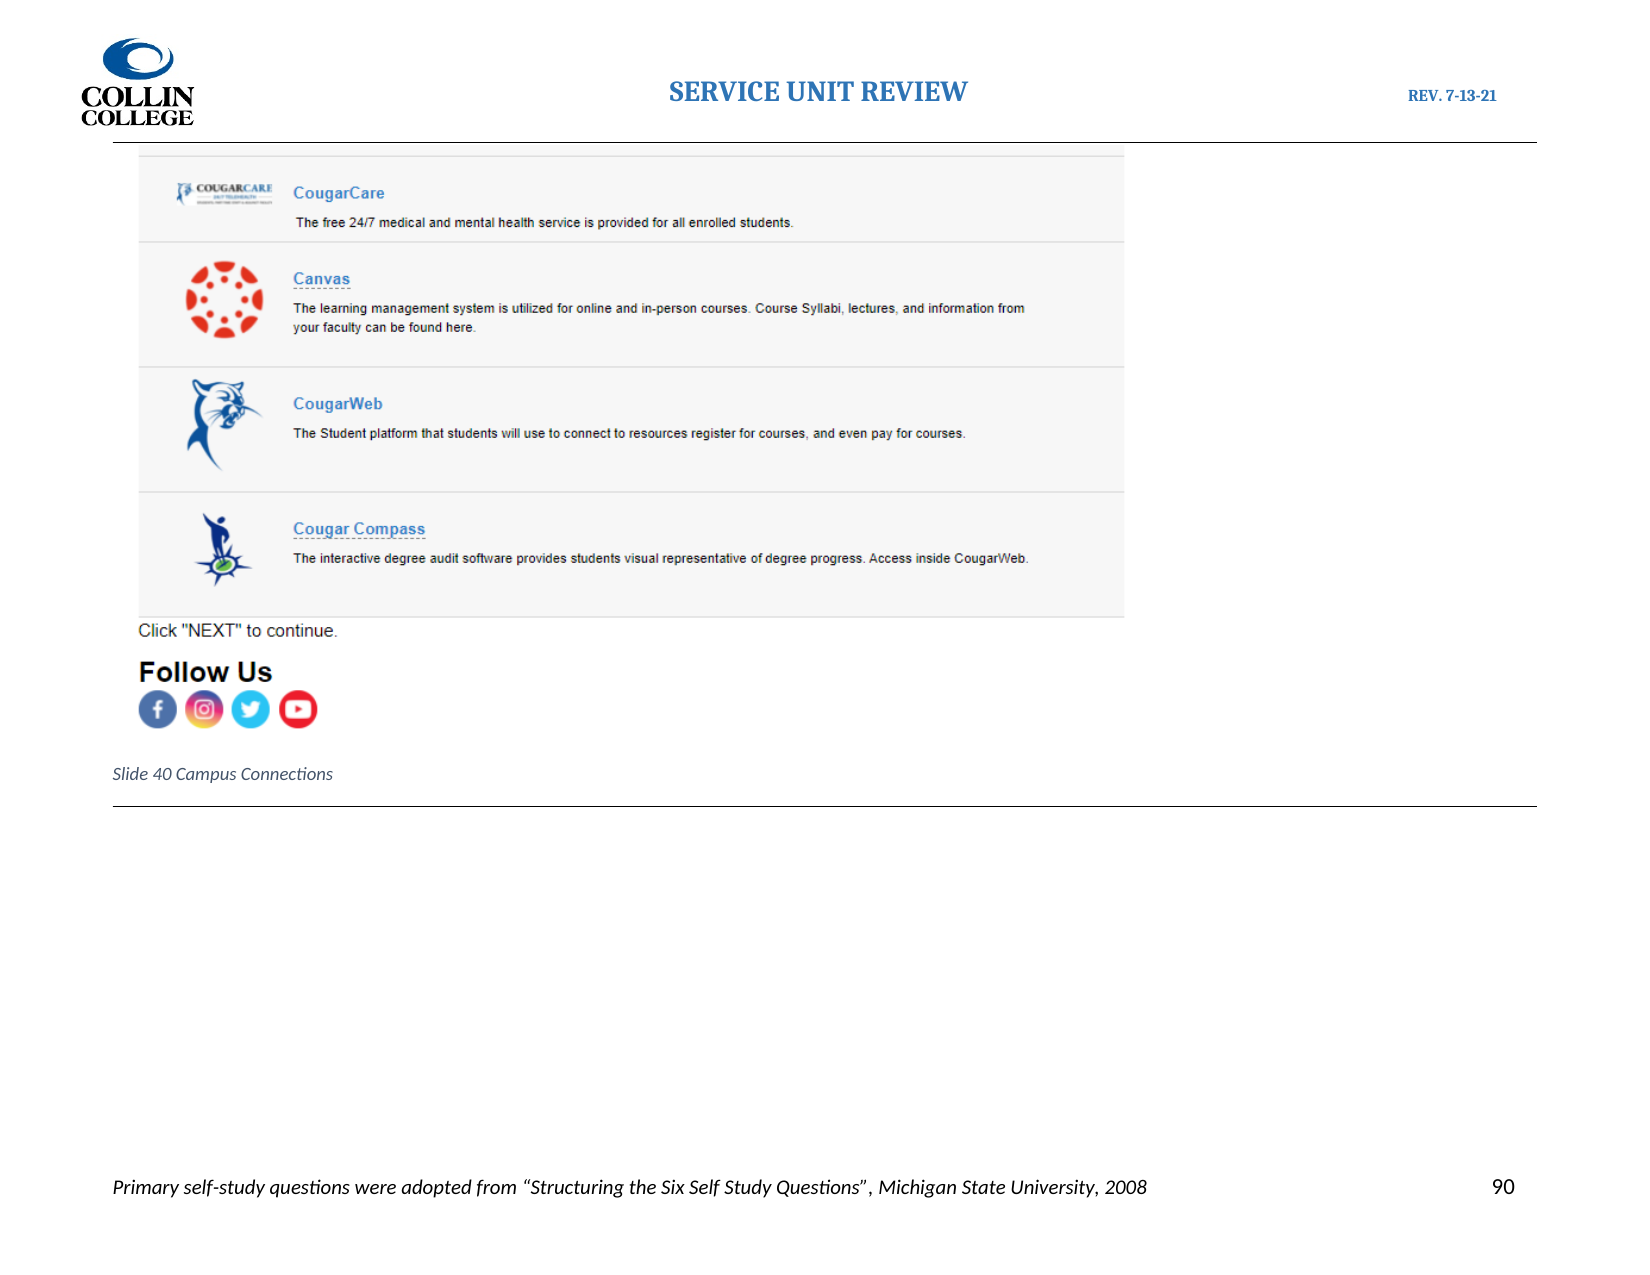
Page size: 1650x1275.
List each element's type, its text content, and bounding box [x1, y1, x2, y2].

text Slide 40 Campus Connections [112, 762, 1537, 785]
picture [112, 145, 1207, 744]
picture [79, 34, 195, 128]
